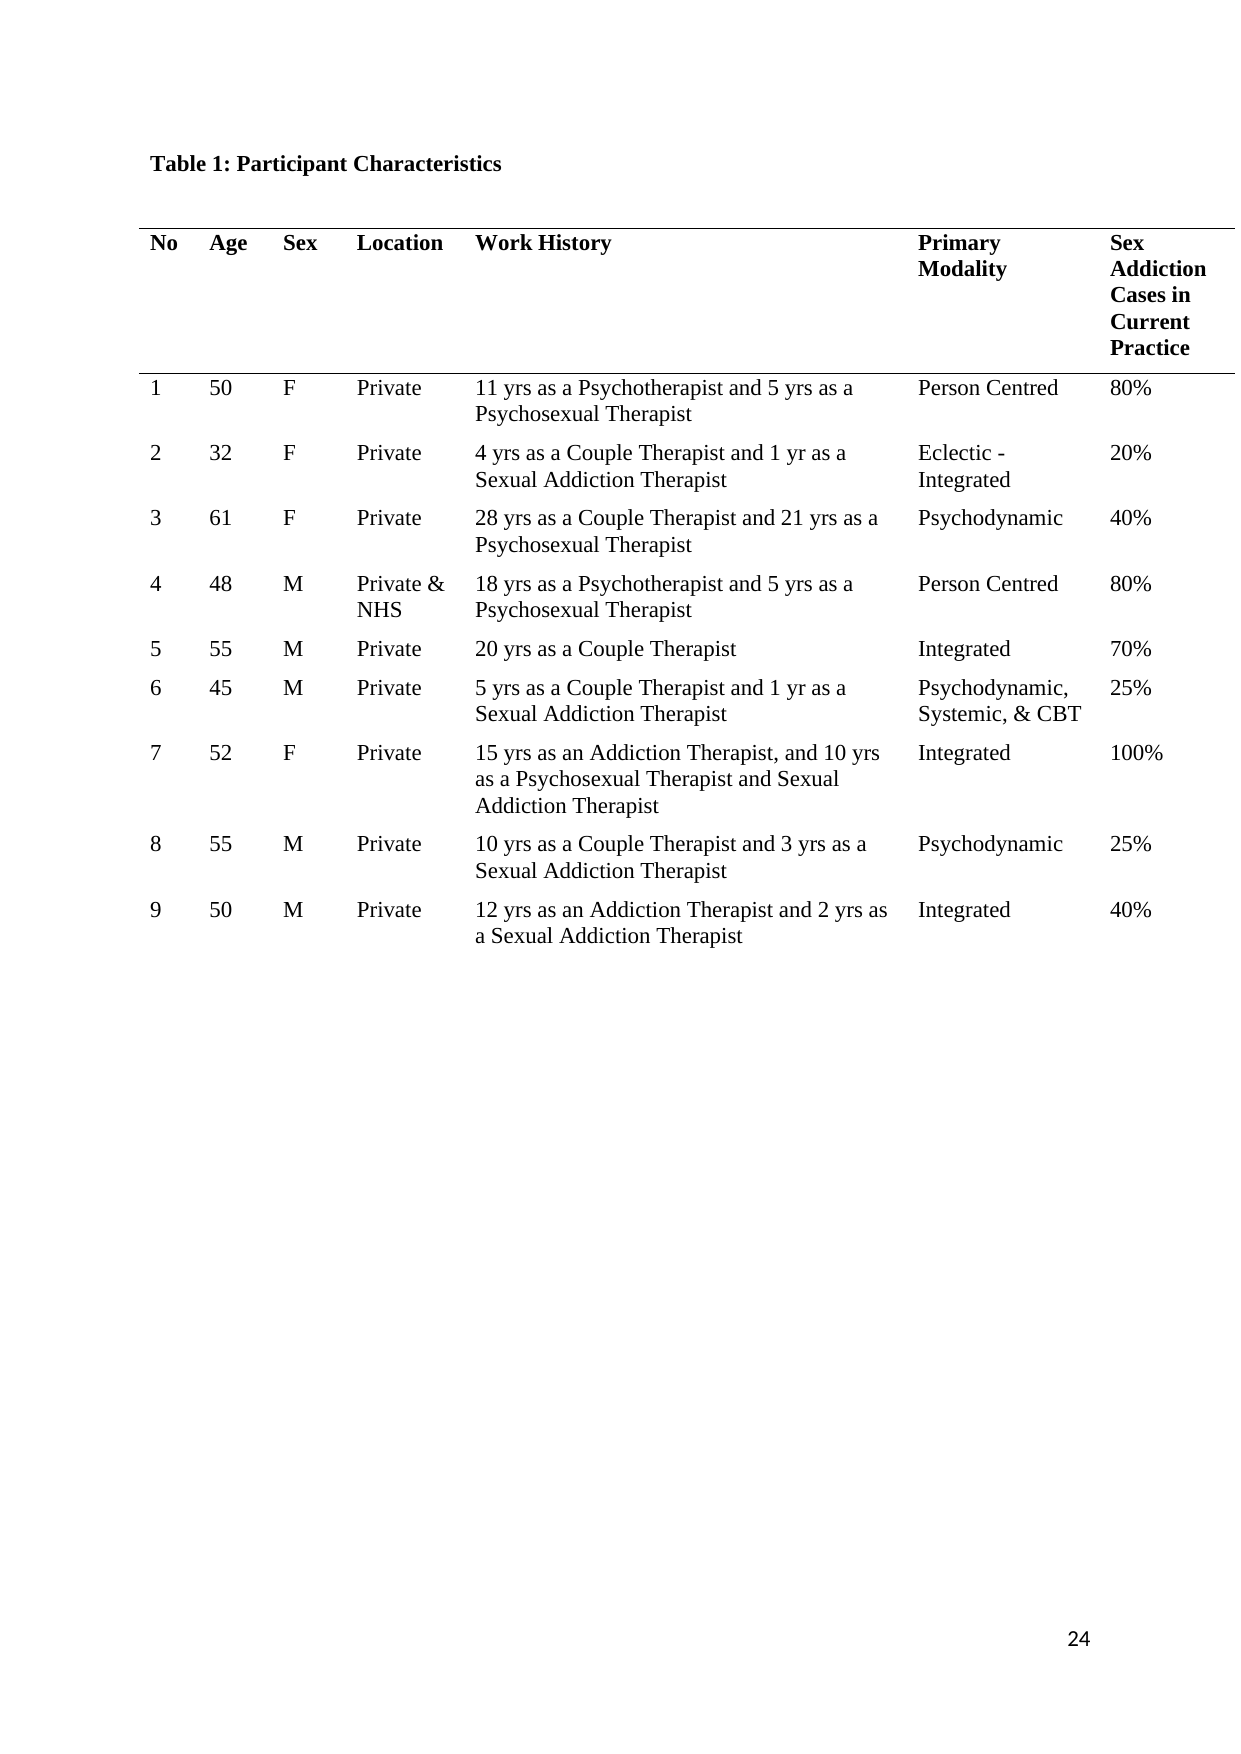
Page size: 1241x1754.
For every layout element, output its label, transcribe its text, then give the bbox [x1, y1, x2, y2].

table_header Location [345, 229, 464, 373]
table_cell 32 [198, 439, 272, 504]
table_cell Private & NHS [345, 570, 464, 635]
table_cell 80% [1099, 374, 1235, 439]
table_cell 15 yrs as an Addiction Therapist, and 10 yrs as a Psychosexual Therapist and Sexual Addiction Therapist [464, 739, 907, 831]
table_cell Private [345, 374, 464, 439]
table_cell Private [345, 505, 464, 570]
table_cell 12 yrs as an Addiction Therapist and 2 yrs as a Sexual Addiction Therapist [464, 896, 907, 961]
table_cell Person Centred [907, 570, 1098, 635]
table_cell Integrated [907, 635, 1098, 674]
table_header Primary Modality [907, 229, 1098, 373]
table_cell 8 [139, 831, 198, 896]
table_cell M [272, 896, 345, 961]
table_cell F [272, 439, 345, 504]
table_cell Person Centred [907, 374, 1098, 439]
table_cell Private [345, 635, 464, 674]
table_cell 50 [198, 374, 272, 439]
table_cell Integrated [907, 739, 1098, 831]
table_header Age [198, 229, 272, 373]
table_header Work History [464, 229, 907, 373]
table_cell Psychodynamic [907, 831, 1098, 896]
table_cell M [272, 674, 345, 739]
table_cell 20 yrs as a Couple Therapist [464, 635, 907, 674]
table_cell 55 [198, 635, 272, 674]
table_cell Eclectic - Integrated [907, 439, 1098, 504]
table_cell 52 [198, 739, 272, 831]
table_cell M [272, 570, 345, 635]
table_cell 1 [139, 374, 198, 439]
table_cell 4 [139, 570, 198, 635]
table_cell 45 [198, 674, 272, 739]
table_cell 25% [1099, 674, 1235, 739]
table_cell F [272, 374, 345, 439]
table_cell 4 yrs as a Couple Therapist and 1 yr as a Sexual Addiction Therapist [464, 439, 907, 504]
table_cell 10 yrs as a Couple Therapist and 3 yrs as a Sexual Addiction Therapist [464, 831, 907, 896]
table_cell 7 [139, 739, 198, 831]
table_cell Private [345, 439, 464, 504]
table_cell 40% [1099, 896, 1235, 961]
table_cell M [272, 831, 345, 896]
table_cell 50 [198, 896, 272, 961]
table_cell M [272, 635, 345, 674]
table_cell 61 [198, 505, 272, 570]
table_cell 20% [1099, 439, 1235, 504]
table_cell Private [345, 896, 464, 961]
table_cell F [272, 505, 345, 570]
table_cell Private [345, 739, 464, 831]
table_cell 48 [198, 570, 272, 635]
text Table 1: Participant Characteristics [150, 150, 1090, 176]
table_cell 5 [139, 635, 198, 674]
table_cell 11 yrs as a Psychotherapist and 5 yrs as a Psychosexual Therapist [464, 374, 907, 439]
table_cell 80% [1099, 570, 1235, 635]
table_header Sex Addiction Cases in Current Practice [1099, 229, 1235, 373]
table_cell Private [345, 674, 464, 739]
table_cell 28 yrs as a Couple Therapist and 21 yrs as a Psychosexual Therapist [464, 505, 907, 570]
table_cell 25% [1099, 831, 1235, 896]
table_cell 3 [139, 505, 198, 570]
table_cell 70% [1099, 635, 1235, 674]
table_cell 18 yrs as a Psychotherapist and 5 yrs as a Psychosexual Therapist [464, 570, 907, 635]
table_cell 100% [1099, 739, 1235, 831]
table_cell 6 [139, 674, 198, 739]
table_cell Private [345, 831, 464, 896]
table_cell 40% [1099, 505, 1235, 570]
table_cell 55 [198, 831, 272, 896]
table_cell 2 [139, 439, 198, 504]
table_header No [139, 229, 198, 373]
table_cell F [272, 739, 345, 831]
table_header Sex [272, 229, 345, 373]
table_cell Psychodynamic, Systemic, & CBT [907, 674, 1098, 739]
table_cell Psychodynamic [907, 505, 1098, 570]
table_cell Integrated [907, 896, 1098, 961]
table_cell 5 yrs as a Couple Therapist and 1 yr as a Sexual Addiction Therapist [464, 674, 907, 739]
table_cell 9 [139, 896, 198, 961]
